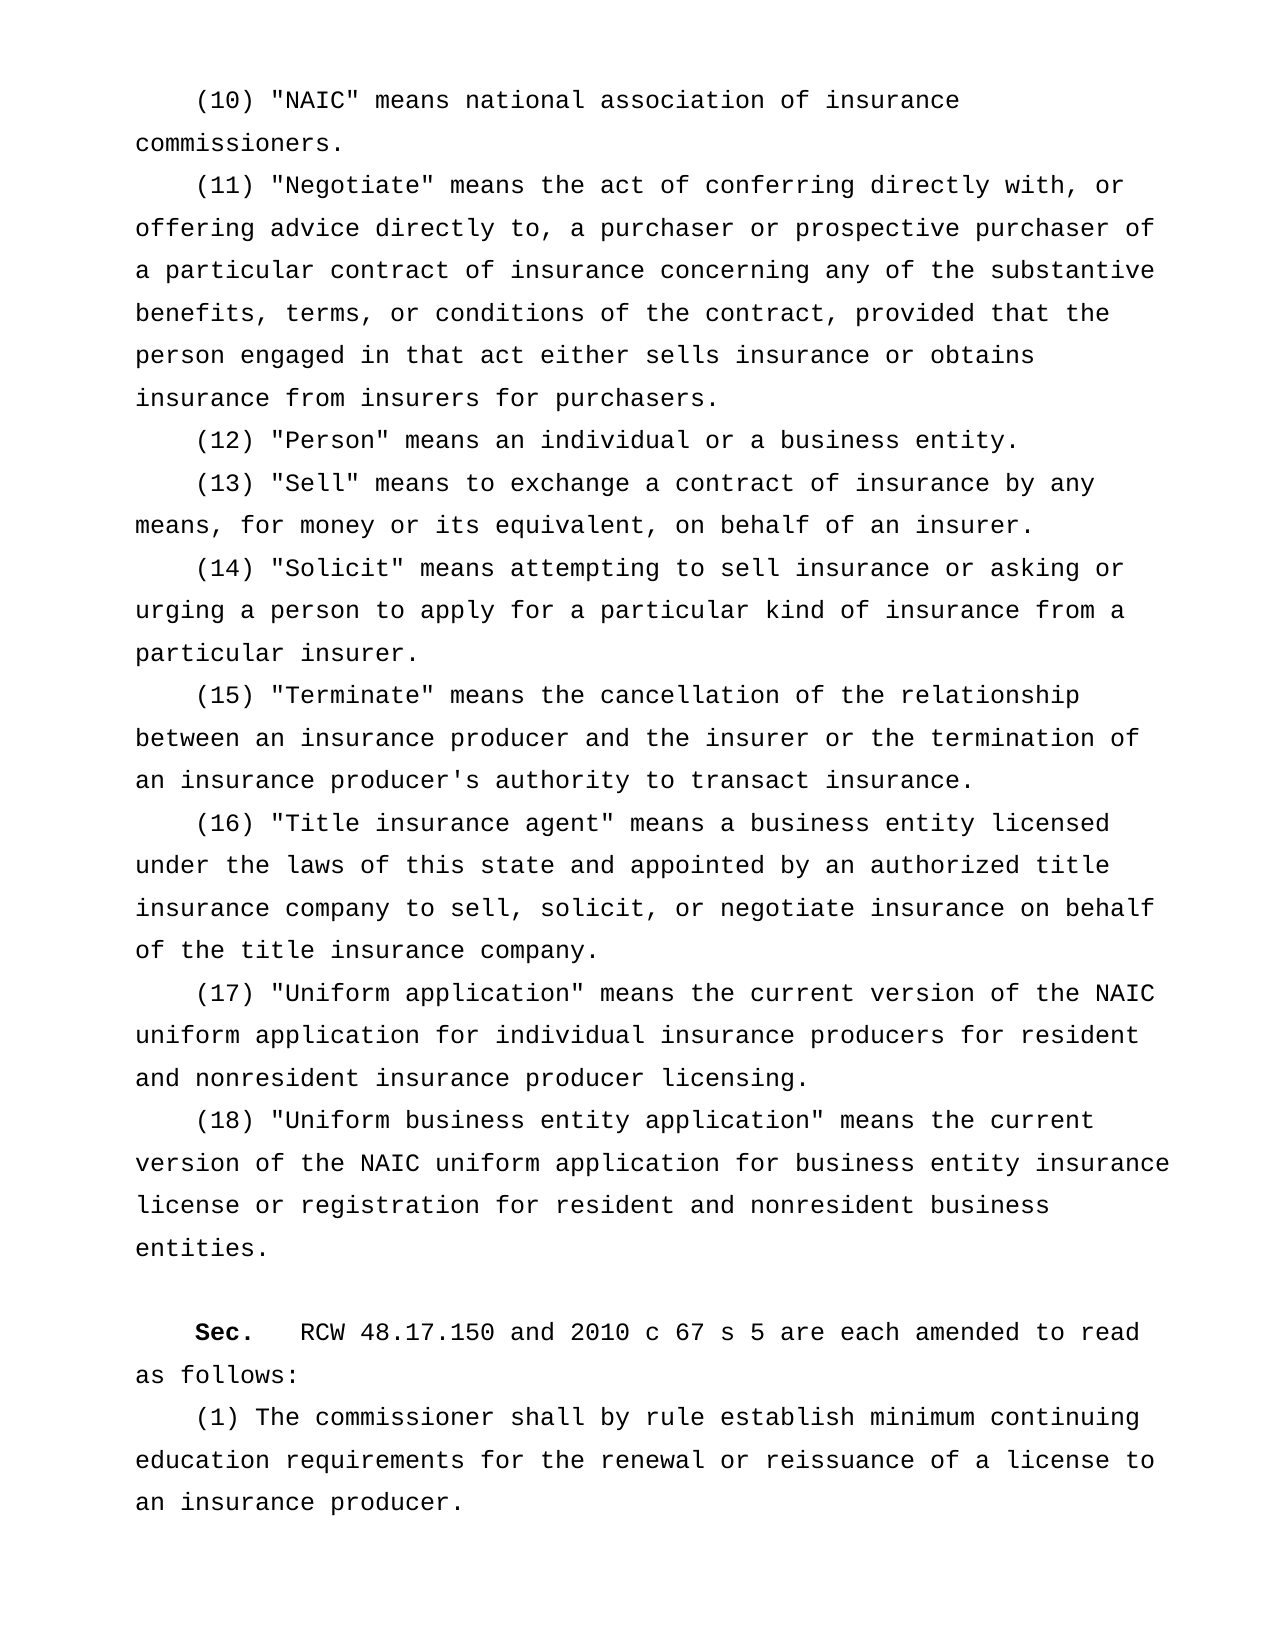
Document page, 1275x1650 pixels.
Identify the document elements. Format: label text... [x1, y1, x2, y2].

text (18) "Uniform business entity application" means the current version of the NAIC uniform application for business entity insurance license or registration for resident and nonresident business entities. [135, 1095, 1170, 1265]
text (16) "Title insurance agent" means a business entity licensed under the laws of this state and appointed by an authorized title insurance company to sell, solicit, or negotiate insurance on behalf of the title insurance company. [135, 797, 1170, 967]
text (15) "Terminate" means the cancellation of the relationship between an insurance producer and the insurer or the termination of an insurance producer's authority to transact insurance. [135, 670, 1170, 797]
text (11) "Negotiate" means the act of conferring directly with, or offering advice directly to, a purchaser or prospective purchaser of a particular contract of insurance concerning any of the substantive benefits, terms, or conditions of the contract, provided that the person engaged in that act either sells insurance or obtains insurance from insurers for purchasers. [135, 160, 1170, 415]
text (13) "Sell" means to exchange a contract of insurance by any means, for money or its equivalent, on behalf of an insurer. [135, 457, 1170, 542]
text (12) "Person" means an individual or a business entity. [135, 415, 1170, 457]
text (14) "Solicit" means attempting to sell insurance or asking or urging a person to apply for a particular kind of insurance from a particular insurer. [135, 542, 1170, 670]
text (10) "NAIC" means national association of insurance commissioners. [135, 75, 1170, 160]
text (17) "Uniform application" means the current version of the NAIC uniform application for individual insurance producers for resident and nonresident insurance producer licensing. [135, 967, 1170, 1095]
text Sec. RCW 48.17.150 and 2010 c 67 s 5 are each amended to read as follows: [135, 1307, 1170, 1392]
text (1) The commissioner shall by rule establish minimum continuing education requirements for the renewal or reissuance of a license to an insurance producer. [135, 1392, 1170, 1519]
